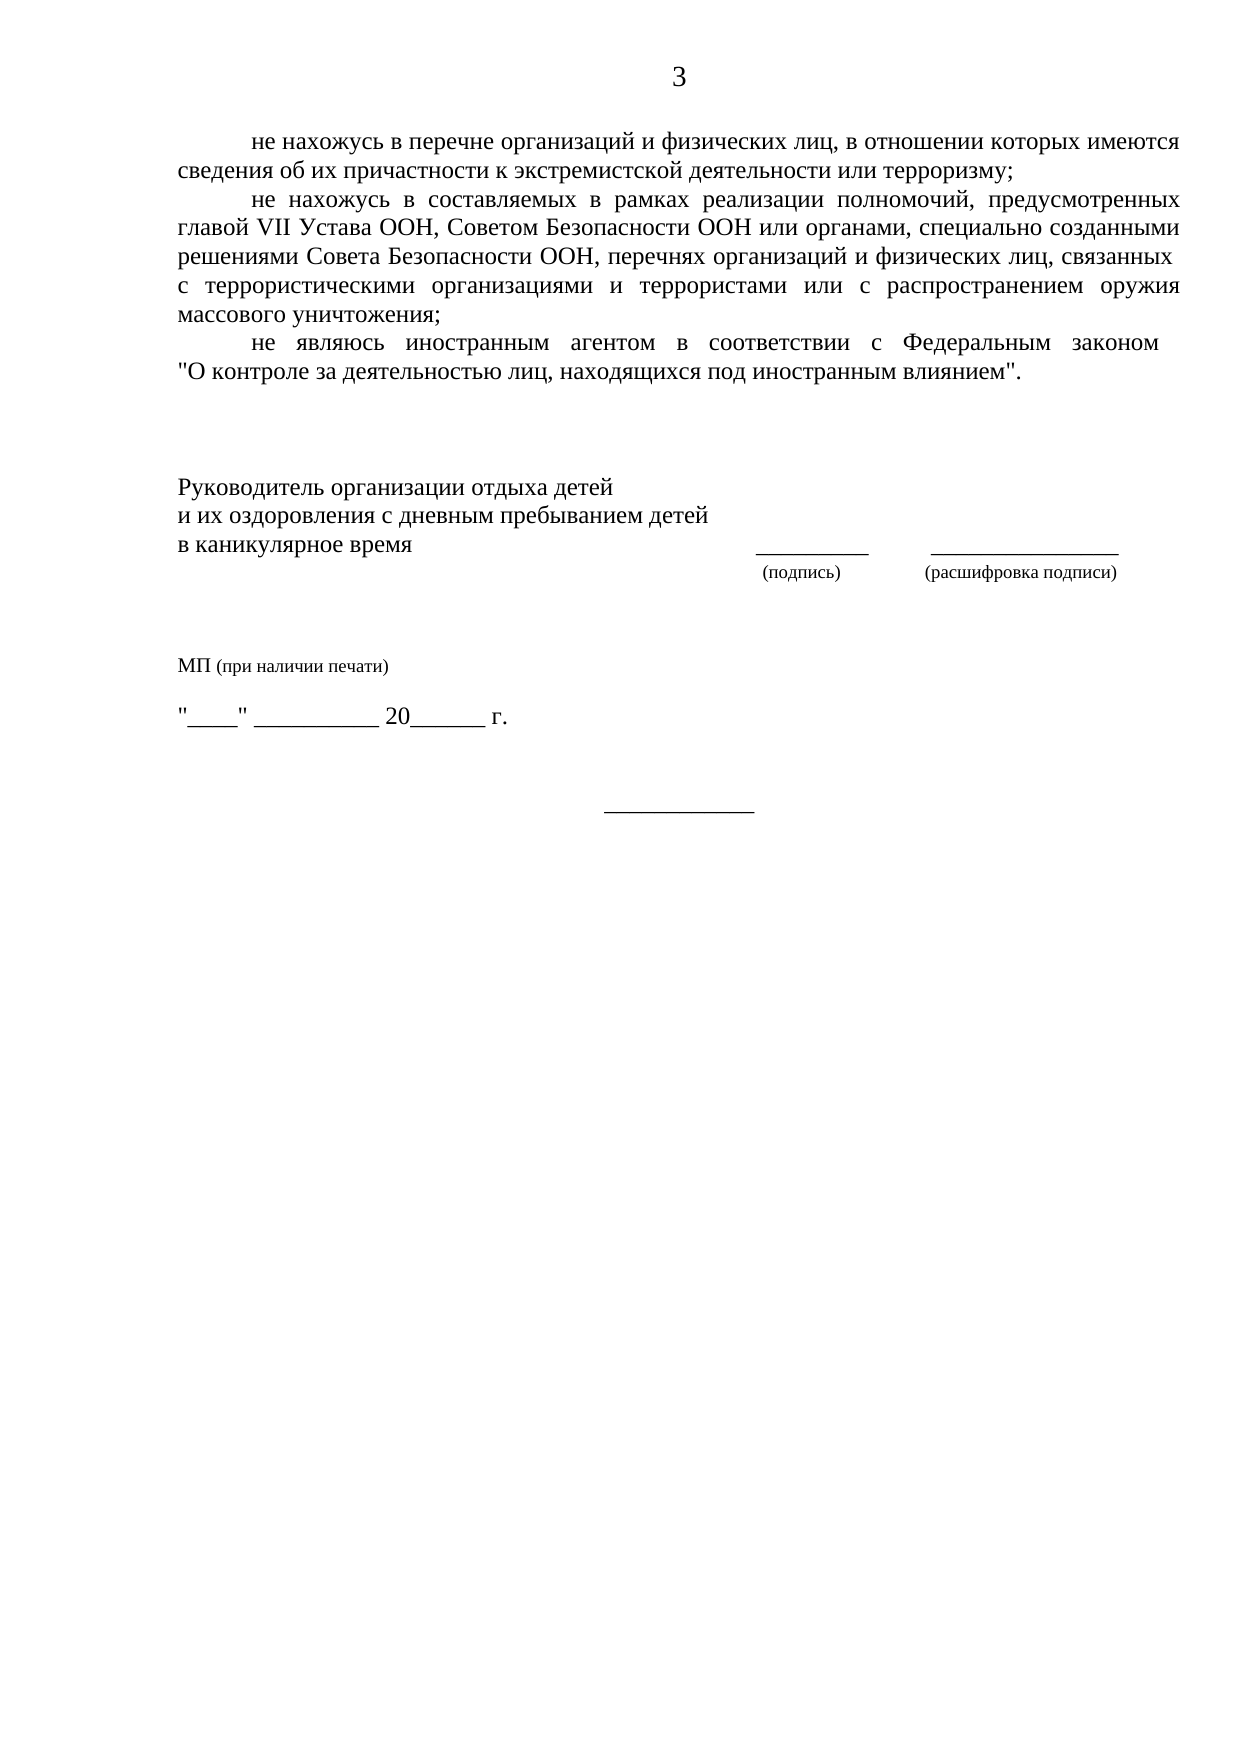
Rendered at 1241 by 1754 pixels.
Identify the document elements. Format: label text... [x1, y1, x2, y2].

text в каникулярное время _________ _______________ [177, 529, 1121, 558]
text (подпись) (расшифровка подписи) [148, 558, 1121, 583]
text и их оздоровления с дневным пребыванием детей [177, 501, 1121, 529]
text "____" __________ 20______ г. [177, 701, 1181, 729]
text не являюсь иностранным агентом в соответствии с Федеральным законом "О контроле за деятельностью лиц, находящихся под иностранным влиянием". [177, 327, 1181, 385]
text Руководитель организации отдыха детей [177, 472, 1121, 501]
text ____________ [177, 787, 1181, 816]
text не нахожусь в составляемых в рамках реализации полномочий, предусмотренных главой VII Устава ООН, Советом Безопасности ООН или органами, специально созданными решениями Совета Безопасности ООН, перечнях организаций и физических лиц, связанных с террористическими организациями и террористами или с распространением оружия массового уничтожения; [177, 184, 1181, 327]
text не нахожусь в перечне организаций и физических лиц, в отношении которых имеются сведения об их причастности к экстремистской деятельности или терроризму; [177, 126, 1181, 184]
text МП (при наличии печати) [177, 653, 1181, 677]
